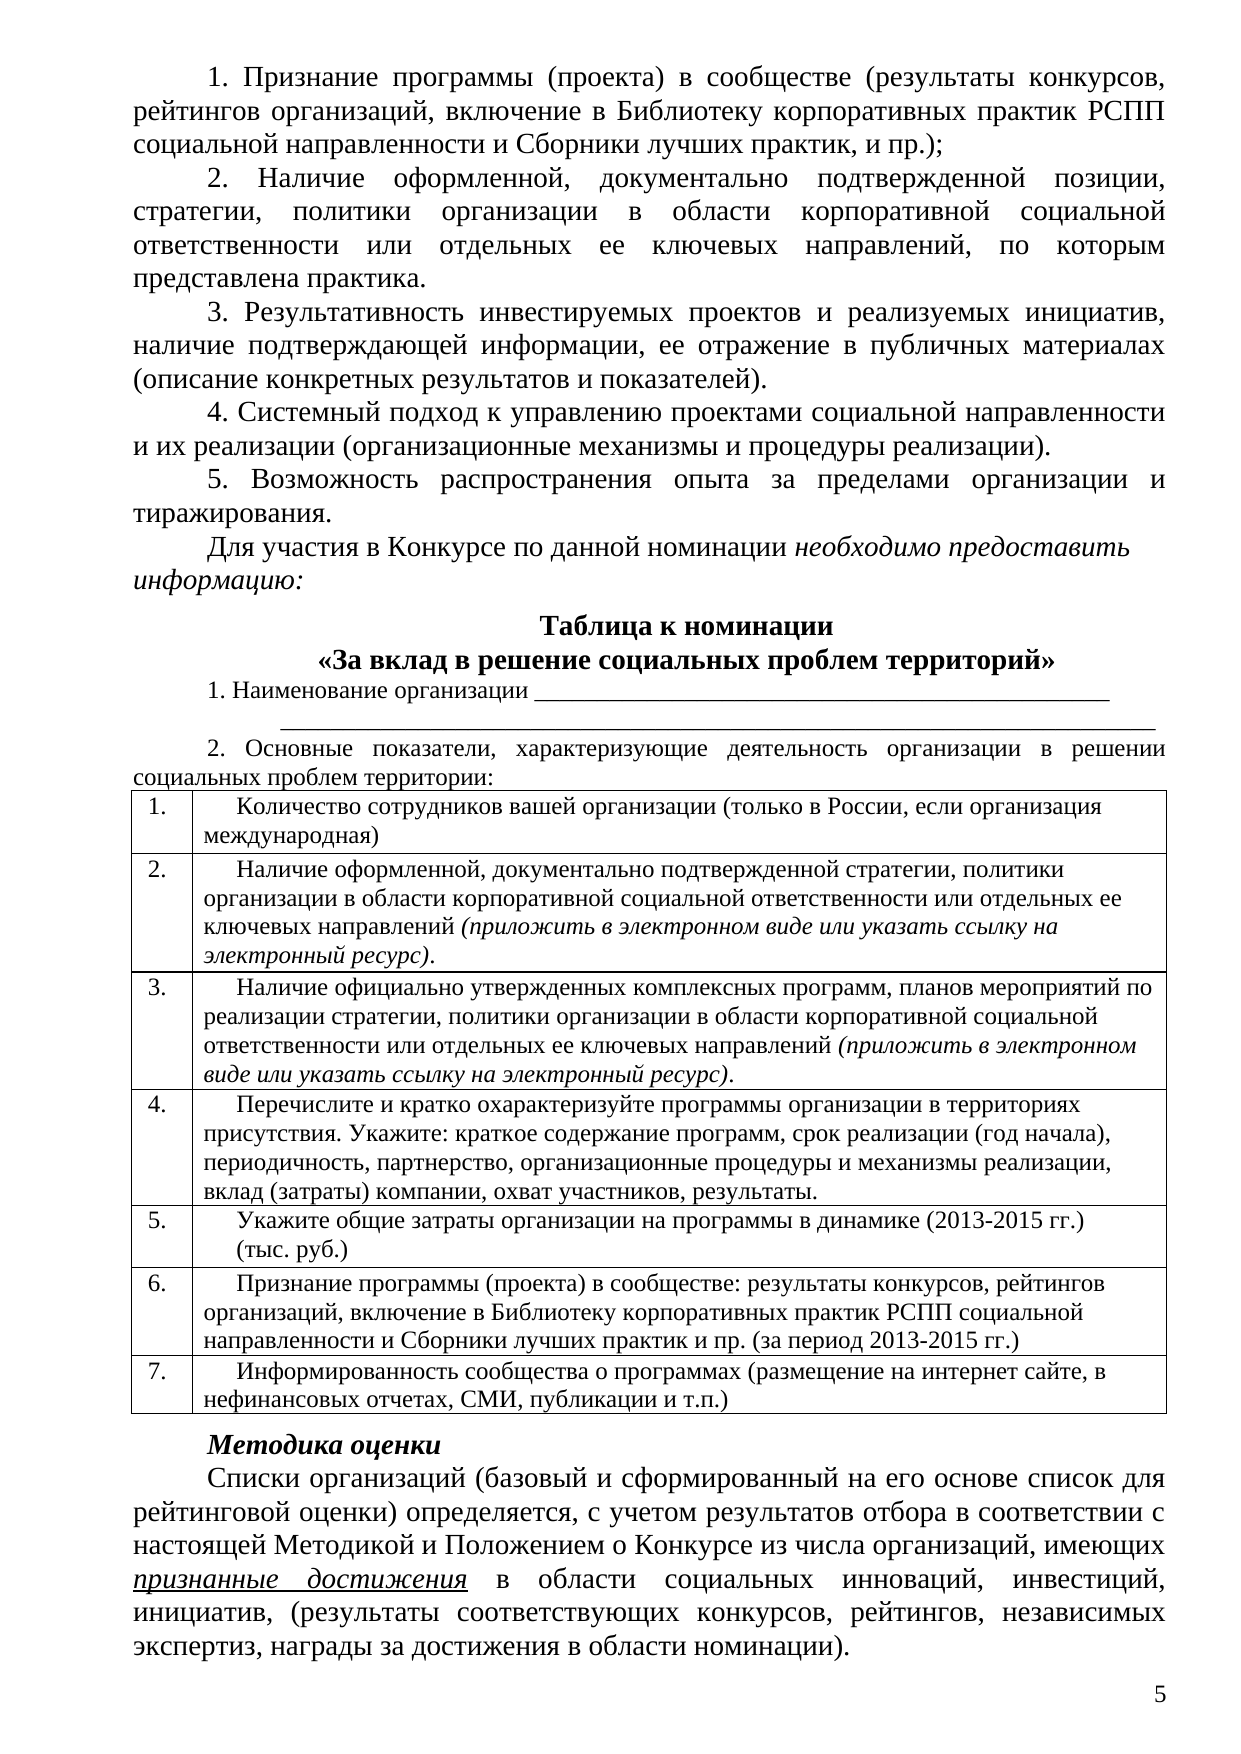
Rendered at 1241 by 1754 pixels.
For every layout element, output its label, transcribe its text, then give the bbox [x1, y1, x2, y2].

text 5. Возможность распространения опыта за пределами организации и тиражирования. [133, 462, 1166, 529]
text Списки организаций (базовый и сформированный на его основе список для рейтинговой оценки) определяется, с учетом результатов отбора в соответствии с настоящей Методикой и Положением о Конкурсе из числа организаций, имеющих признанные достижения в области социальных инноваций, инвестиций, инициатив, (результаты соответствующих конкурсов, рейтингов, независимых экспертиз, награды за достижения в области номинации). [133, 1460, 1166, 1662]
text Таблица к номинации [133, 608, 1166, 642]
table_cell [132, 1090, 192, 1204]
text Для участия в Конкурсе по данной номинации необходимо предоставить информацию: [133, 529, 1166, 596]
table_cell Признание программы (проекта) в сообществе: результаты конкурсов, рейтингов организаций, включение в Библиотеку корпоративных практик РСПП социальной направленности и Сборники лучших практик и пр. (за период 2013-2015 гг.) [193, 1268, 1166, 1355]
text Методика оценки [133, 1427, 1166, 1460]
table_cell [132, 854, 192, 971]
text 2. Основные показатели, характеризующие деятельность организации в решении социальных проблем территории: [133, 733, 1166, 790]
table_cell Информированность сообщества о программах (размещение на интернет сайте, в нефинансовых отчетах, СМИ, публикации и т.п.) [193, 1356, 1166, 1413]
table_header Количество сотрудников вашей организации (только в России, если организация международная) [193, 791, 1166, 853]
text 3. Результативность инвестируемых проектов и реализуемых инициатив, наличие подтверждающей информации, ее отражение в публичных материалах (описание конкретных результатов и показателей). [133, 294, 1166, 394]
text «За вклад в решение социальных проблем территорий» [133, 642, 1166, 675]
text 4. Системный подход к управлению проектами социальной направленности и их реализации (организационные механизмы и процедуры реализации). [133, 394, 1166, 462]
table_cell [132, 1268, 192, 1355]
text ______________________________________________________________________ [280, 704, 1166, 733]
table_cell Перечислите и кратко охарактеризуйте программы организации в территориях присутствия. Укажите: краткое содержание программ, срок реализации (год начала), периодичность, партнерство, организационные процедуры и механизмы реализации, вклад (затраты) компании, охват участников, результаты. [193, 1090, 1166, 1204]
table_header [132, 791, 192, 853]
text 2. Наличие оформленной, документально подтвержденной позиции, стратегии, политики организации в области корпоративной социальной ответственности или отдельных ее ключевых направлений, по которым представлена практика. [133, 160, 1166, 294]
table_cell Наличие оформленной, документально подтвержденной стратегии, политики организации в области корпоративной социальной ответственности или отдельных ее ключевых направлений (приложить в электронном виде или указать ссылку на электронный ресурс). [193, 854, 1166, 971]
text 1. Признание программы (проекта) в сообществе (результаты конкурсов, рейтингов организаций, включение в Библиотеку корпоративных практик РСПП социальной направленности и Сборники лучших практик, и пр.); [133, 59, 1166, 160]
table_cell Наличие официально утвержденных комплексных программ, планов мероприятий по реализации стратегии, политики организации в области корпоративной социальной ответственности или отдельных ее ключевых направлений (приложить в электронном виде или указать ссылку на электронный ресурс). [193, 973, 1166, 1088]
table_cell Укажите общие затраты организации на программы в динамике (2013-2015 гг.) (тыс. руб.) [193, 1206, 1166, 1267]
list Наименование организации ______________________________________________ [133, 675, 1166, 704]
table_cell [132, 1356, 192, 1413]
table_cell [132, 1206, 192, 1267]
table_cell [132, 973, 192, 1088]
